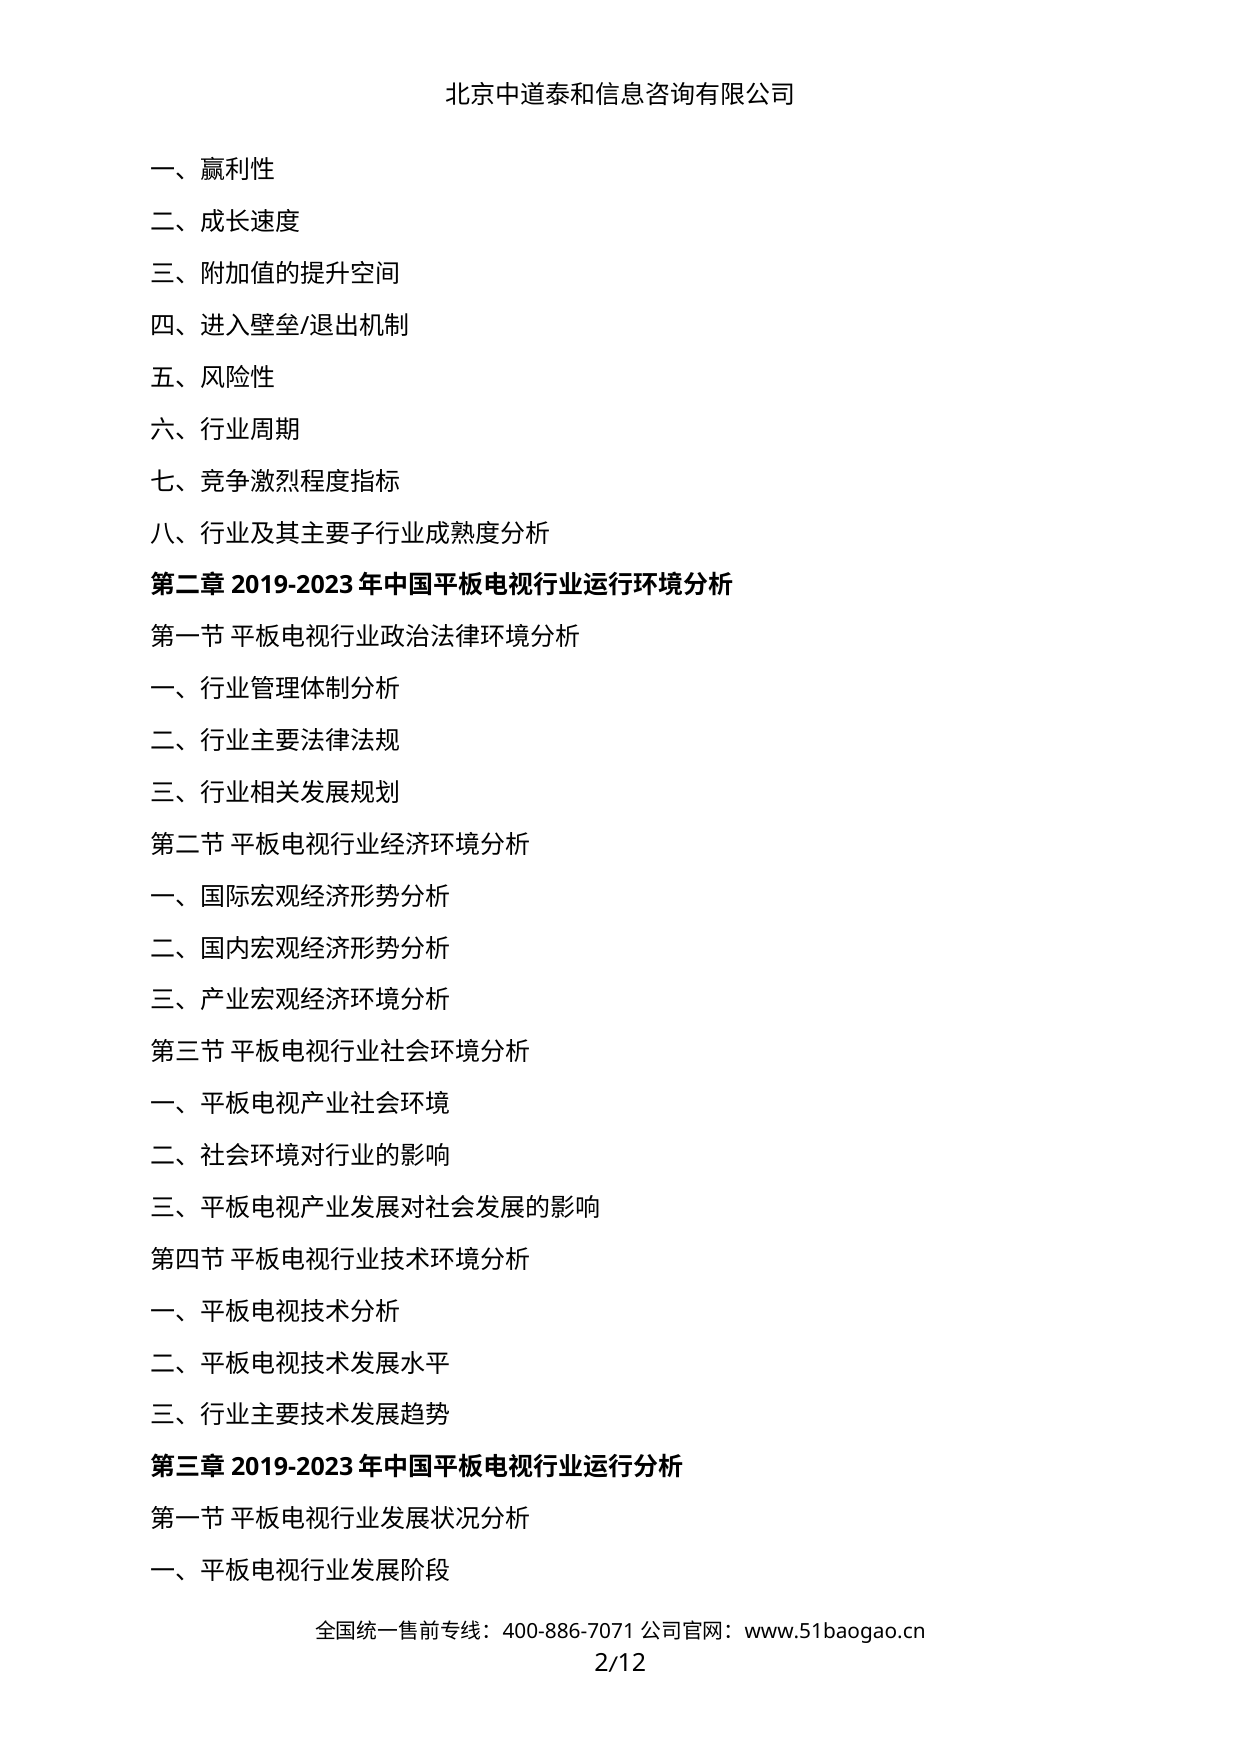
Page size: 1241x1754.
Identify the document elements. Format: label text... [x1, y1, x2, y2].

text 一、平板电视技术分析 [150, 1291, 1090, 1327]
text 第二节 平板电视行业经济环境分析 [150, 824, 1090, 861]
text 第二章 2019-2023年中国平板电视行业运行环境分析 [150, 565, 1090, 601]
text 第一节 平板电视行业政治法律环境分析 [150, 617, 1090, 653]
text 二、社会环境对行业的影响 [150, 1136, 1090, 1172]
text 一、国际宏观经济形势分析 [150, 876, 1090, 912]
text 一、平板电视行业发展阶段 [150, 1551, 1090, 1587]
text 第三章 2019-2023年中国平板电视行业运行分析 [150, 1447, 1090, 1483]
text 三、行业主要技术发展趋势 [150, 1395, 1090, 1431]
text 二、行业主要法律法规 [150, 721, 1090, 757]
text 三、平板电视产业发展对社会发展的影响 [150, 1187, 1090, 1224]
text 二、平板电视技术发展水平 [150, 1343, 1090, 1379]
text 七、竞争激烈程度指标 [150, 461, 1090, 497]
text 第四节 平板电视行业技术环境分析 [150, 1239, 1090, 1276]
text 二、国内宏观经济形势分析 [150, 928, 1090, 964]
text 三、行业相关发展规划 [150, 772, 1090, 809]
text 三、附加值的提升空间 [150, 254, 1090, 290]
text 一、平板电视产业社会环境 [150, 1084, 1090, 1120]
text 第三节 平板电视行业社会环境分析 [150, 1032, 1090, 1068]
text 一、行业管理体制分析 [150, 669, 1090, 705]
text 三、产业宏观经济环境分析 [150, 980, 1090, 1016]
text 二、成长速度 [150, 202, 1090, 238]
text 八、行业及其主要子行业成熟度分析 [150, 513, 1090, 549]
text 一、赢利性 [150, 150, 1090, 186]
text 五、风险性 [150, 357, 1090, 394]
text 四、进入壁垒/退出机制 [150, 306, 1090, 342]
text 六、行业周期 [150, 409, 1090, 446]
text 第一节 平板电视行业发展状况分析 [150, 1499, 1090, 1535]
